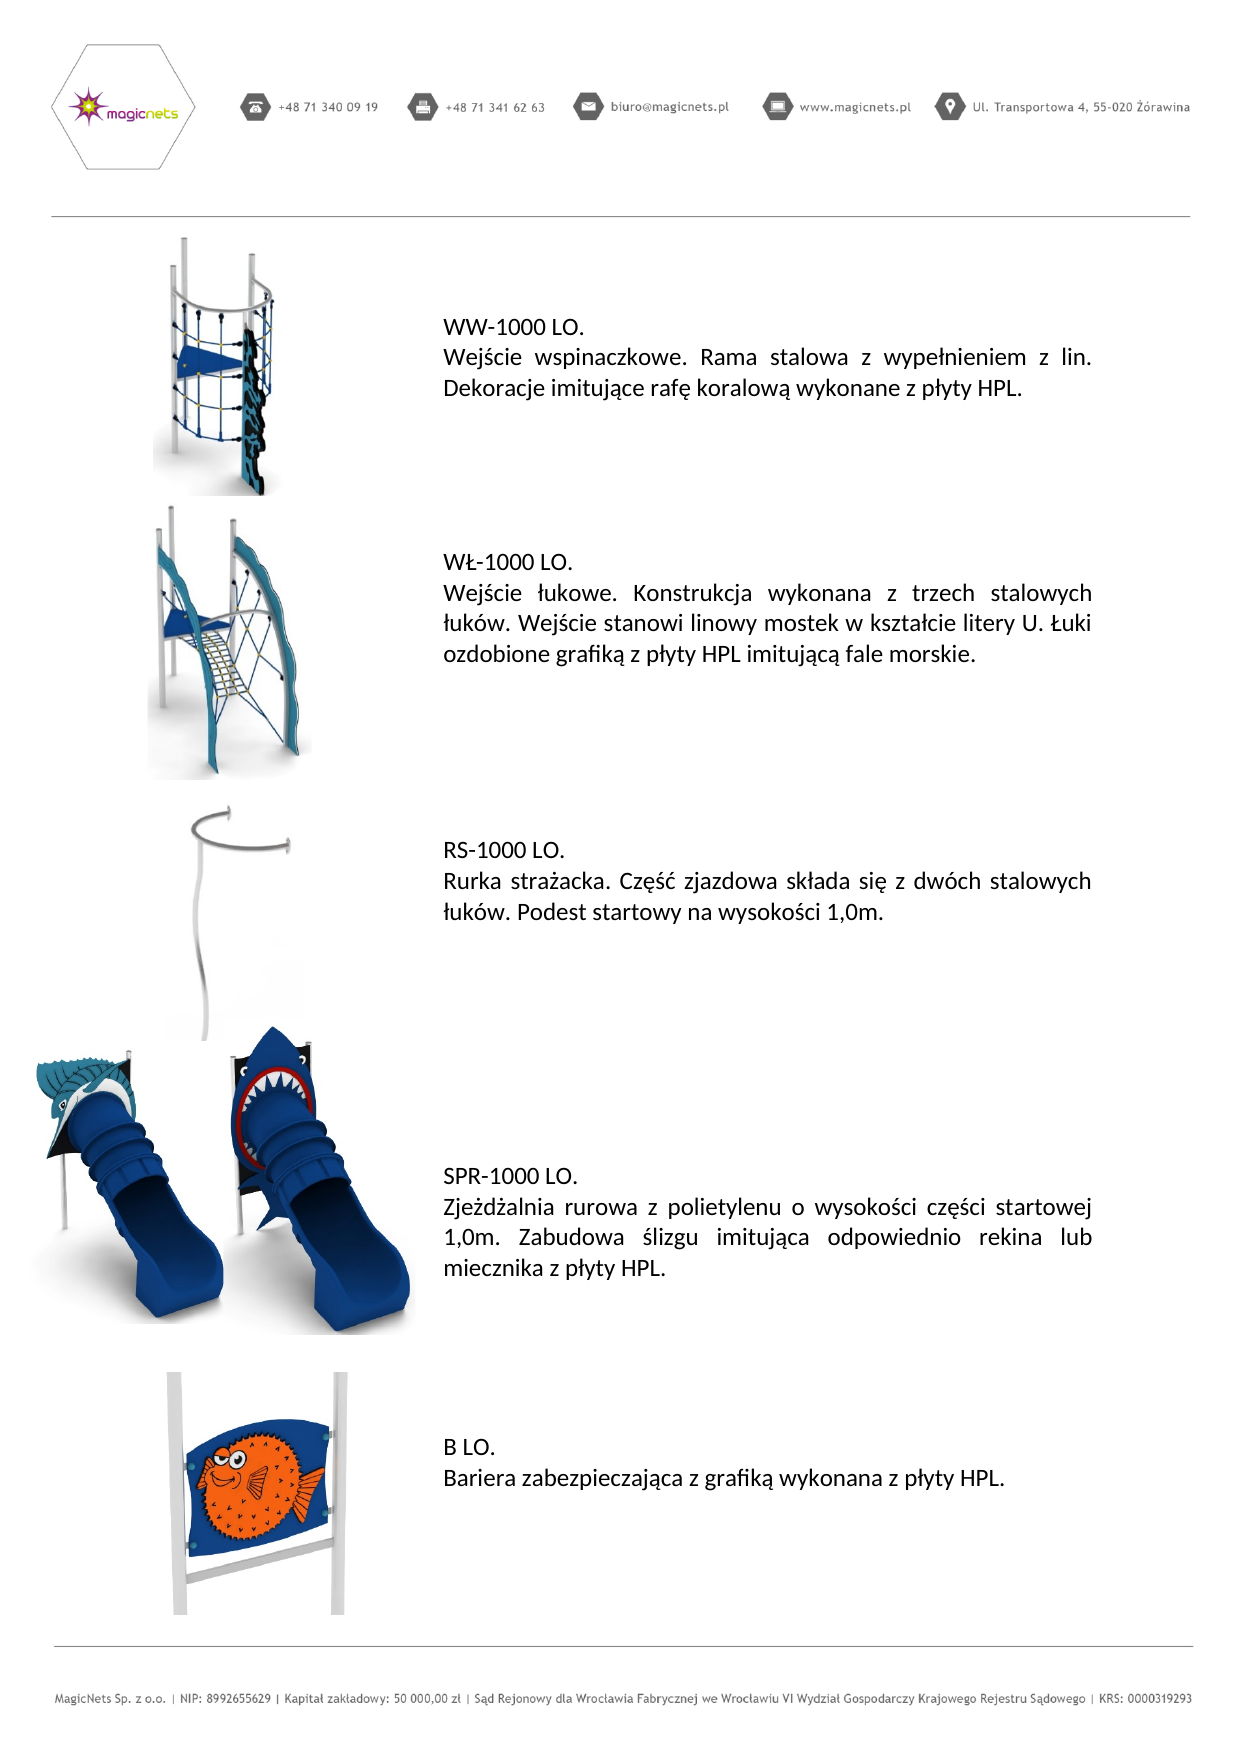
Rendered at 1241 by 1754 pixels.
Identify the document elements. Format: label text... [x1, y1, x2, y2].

text WW-1000 LO. [443, 311, 1093, 342]
text Wejście wspinaczkowe. Rama stalowa z wypełnieniem z lin. Dekoracje imitujące rafę koralową wykonane z płyty HPL. [443, 342, 1093, 403]
picture [0, 0, 1241, 1753]
text Zjeżdżalnia rurowa z polietylenu o wysokości części startowej 1,0m. Zabudowa ślizgu imitująca odpowiednio rekina lub miecznika z płyty HPL. [443, 1191, 1093, 1282]
text Bariera zabezpieczająca z grafiką wykonana z płyty HPL. [443, 1462, 1093, 1492]
text WŁ-1000 LO. [443, 546, 1093, 577]
text Rurka strażacka. Część zjazdowa składa się z dwóch stalowych łuków. Podest startowy na wysokości 1,0m. [443, 865, 1093, 926]
text B LO. [443, 1431, 1093, 1462]
text SPR-1000 LO. [443, 1160, 1093, 1191]
text Wejście łukowe. Konstrukcja wykonana z trzech stalowych łuków. Wejście stanowi linowy mostek w kształcie litery U. Łuki ozdobione grafiką z płyty HPL imitującą fale morskie. [443, 577, 1093, 668]
text RS-1000 LO. [443, 834, 1093, 865]
